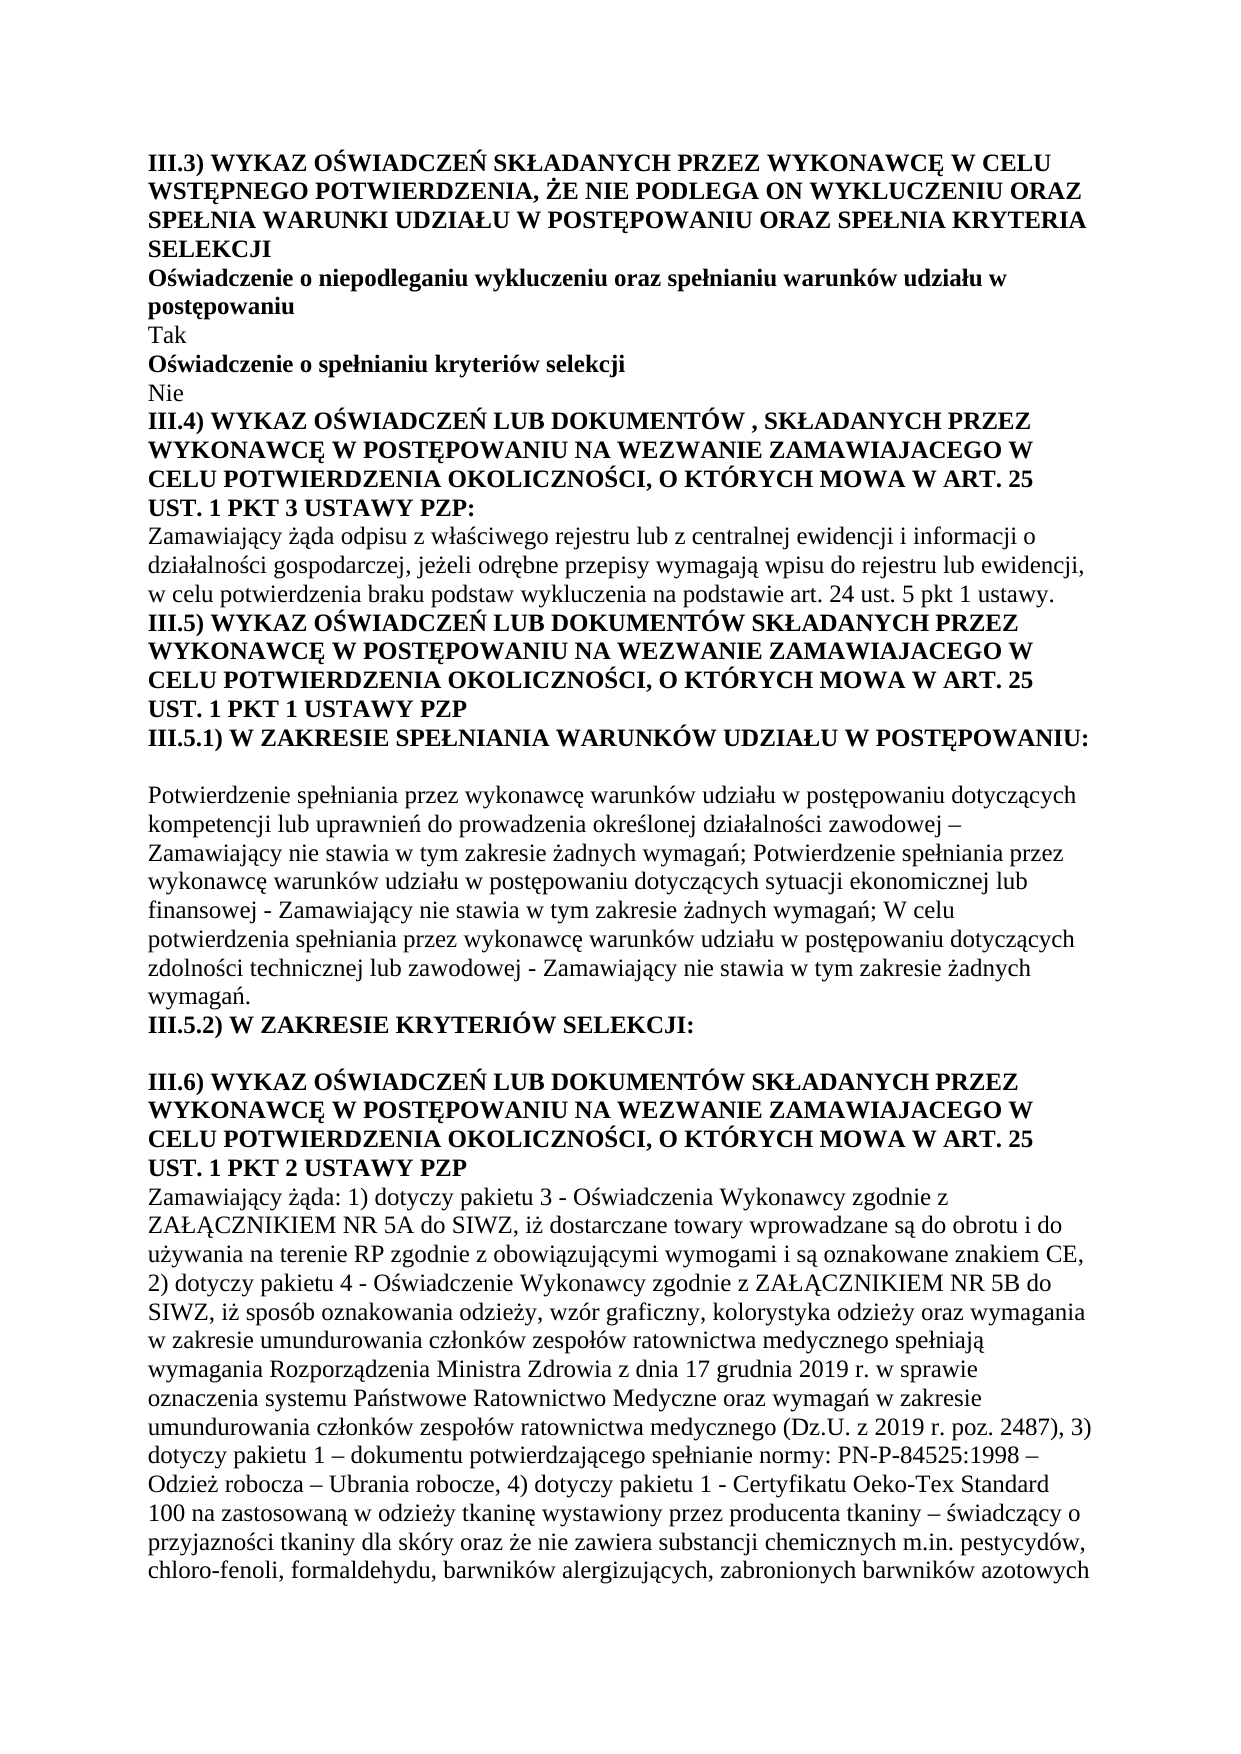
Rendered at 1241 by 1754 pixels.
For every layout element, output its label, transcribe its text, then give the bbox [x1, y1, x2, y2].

text III.6) WYKAZ OŚWIADCZEŃ LUB DOKUMENTÓW SKŁADANYCH PRZEZ WYKONAWCĘ W POSTĘPOWANIU NA WEZWANIE ZAMAWIAJACEGO W CELU POTWIERDZENIA OKOLICZNOŚCI, O KTÓRYCH MOWA W ART. 25 UST. 1 PKT 2 USTAWY PZP [148, 1067, 1093, 1182]
text Oświadczenie o niepodleganiu wykluczeniu oraz spełnianiu warunków udziału w postępowaniu Tak Oświadczenie o spełnianiu kryteriów selekcji Nie [148, 263, 1093, 406]
text III.5) WYKAZ OŚWIADCZEŃ LUB DOKUMENTÓW SKŁADANYCH PRZEZ WYKONAWCĘ W POSTĘPOWANIU NA WEZWANIE ZAMAWIAJACEGO W CELU POTWIERDZENIA OKOLICZNOŚCI, O KTÓRYCH MOWA W ART. 25 UST. 1 PKT 1 USTAWY PZP [148, 608, 1093, 723]
text III.5.1) W ZAKRESIE SPEŁNIANIA WARUNKÓW UDZIAŁU W POSTĘPOWANIU: Potwierdzenie spełniania przez wykonawcę warunków udziału w postępowaniu dotyczących kompetencji lub uprawnień do prowadzenia określonej działalności zawodowej – Zamawiający nie stawia w tym zakresie żadnych wymagań; Potwierdzenie spełniania przez wykonawcę warunków udziału w postępowaniu dotyczących sytuacji ekonomicznej lub finansowej - Zamawiający nie stawia w tym zakresie żadnych wymagań; W celu potwierdzenia spełniania przez wykonawcę warunków udziału w postępowaniu dotyczących zdolności technicznej lub zawodowej - Zamawiający nie stawia w tym zakresie żadnych wymagań. III.5.2) W ZAKRESIE KRYTERIÓW SELEKCJI: [148, 723, 1093, 1067]
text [148, 1182, 1093, 1584]
text III.4) WYKAZ OŚWIADCZEŃ LUB DOKUMENTÓW , SKŁADANYCH PRZEZ WYKONAWCĘ W POSTĘPOWANIU NA WEZWANIE ZAMAWIAJACEGO W CELU POTWIERDZENIA OKOLICZNOŚCI, O KTÓRYCH MOWA W ART. 25 UST. 1 PKT 3 USTAWY PZP: [148, 406, 1093, 521]
text III.3) WYKAZ OŚWIADCZEŃ SKŁADANYCH PRZEZ WYKONAWCĘ W CELU WSTĘPNEGO POTWIERDZENIA, ŻE NIE PODLEGA ON WYKLUCZENIU ORAZ SPEŁNIA WARUNKI UDZIAŁU W POSTĘPOWANIU ORAZ SPEŁNIA KRYTERIA SELEKCJI [148, 148, 1093, 263]
text Zamawiający żąda odpisu z właściwego rejestru lub z centralnej ewidencji i informacji o działalności gospodarczej, jeżeli odrębne przepisy wymagają wpisu do rejestru lub ewidencji, w celu potwierdzenia braku podstaw wykluczenia na podstawie art. 24 ust. 5 pkt 1 ustawy. [148, 521, 1093, 608]
